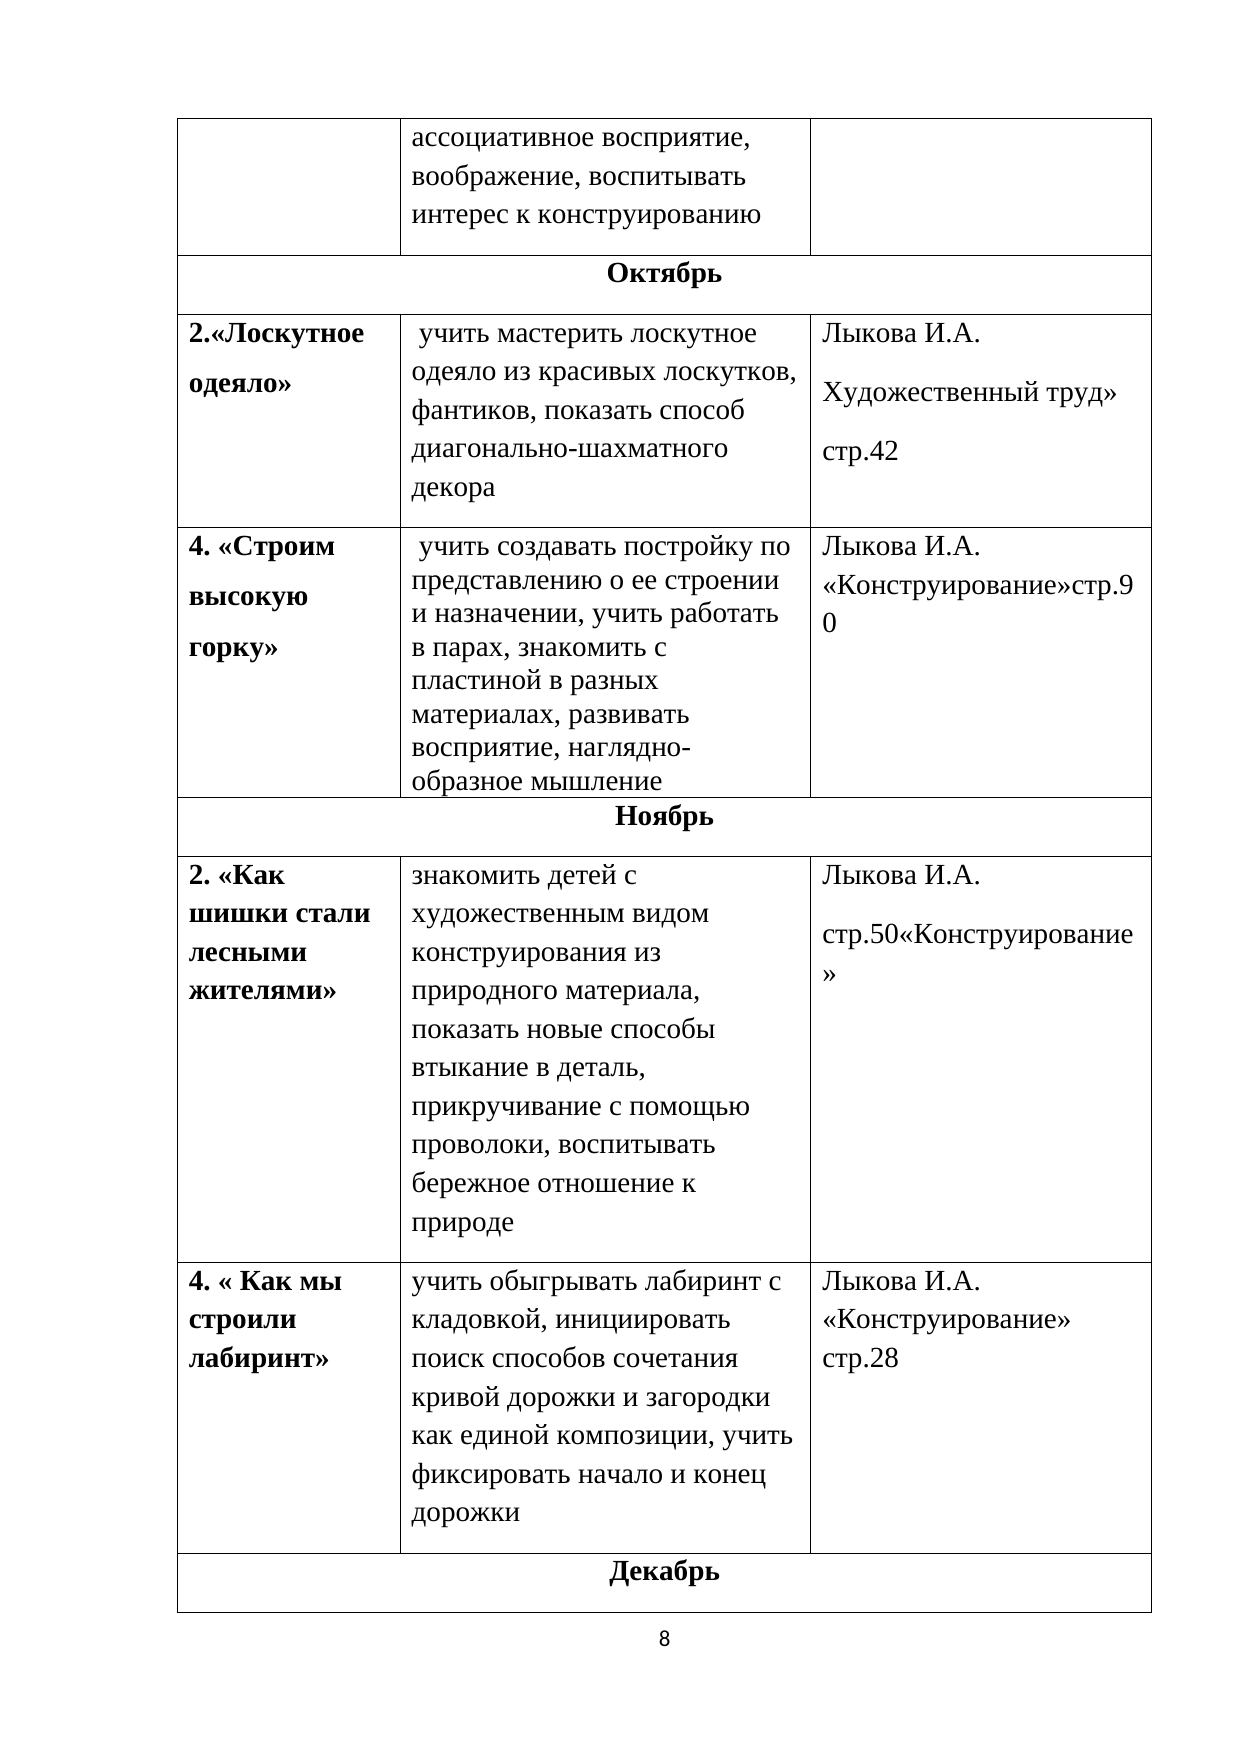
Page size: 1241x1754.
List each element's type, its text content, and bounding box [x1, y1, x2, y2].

table_cell 2. «Как шишки стали лесными жителями» [178, 857, 400, 1262]
table_cell учить создавать постройку по представлению о ее строении и назначении, учить работать в парах, знакомить с пластиной в разных материалах, развивать восприятие, наглядно-образное мышление [401, 528, 810, 797]
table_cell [401, 119, 810, 254]
table_cell 4. « Как мы строили лабиринт» [178, 1263, 400, 1552]
table_cell Лыкова И.А. «Конструирование» стр.28 [811, 1263, 1151, 1552]
table_cell учить мастерить лоскутное одеяло из красивых лоскутков, фантиков, показать способ диагонально-шахматного декора [401, 315, 810, 527]
table_cell учить обыгрывать лабиринт с кладовкой, инициировать поиск способов сочетания кривой дорожки и загородки как единой композиции, учить фиксировать начало и конец дорожки [401, 1263, 810, 1552]
table_cell Лыкова И.А. «Конструирование»стр.90 [811, 528, 1151, 797]
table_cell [178, 119, 400, 254]
table_cell Лыкова И.А. стр.50«Конструирование» [811, 857, 1151, 1262]
table_cell Лыкова И.А. Художественный труд» стр.42 [811, 315, 1151, 527]
table_cell Ноябрь [178, 798, 1151, 856]
table_cell Октябрь [178, 256, 1151, 314]
table_cell знакомить детей с художественным видом конструирования из природного материала, показать новые способы втыкание в деталь, прикручивание с помощью проволоки, воспитывать бережное отношение к природе [401, 857, 810, 1262]
table_cell 4. «Строим высокую горку» [178, 528, 400, 797]
table_cell Декабрь [178, 1554, 1151, 1612]
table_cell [811, 119, 1151, 254]
table_cell 2.«Лоскутное одеяло» [178, 315, 400, 527]
